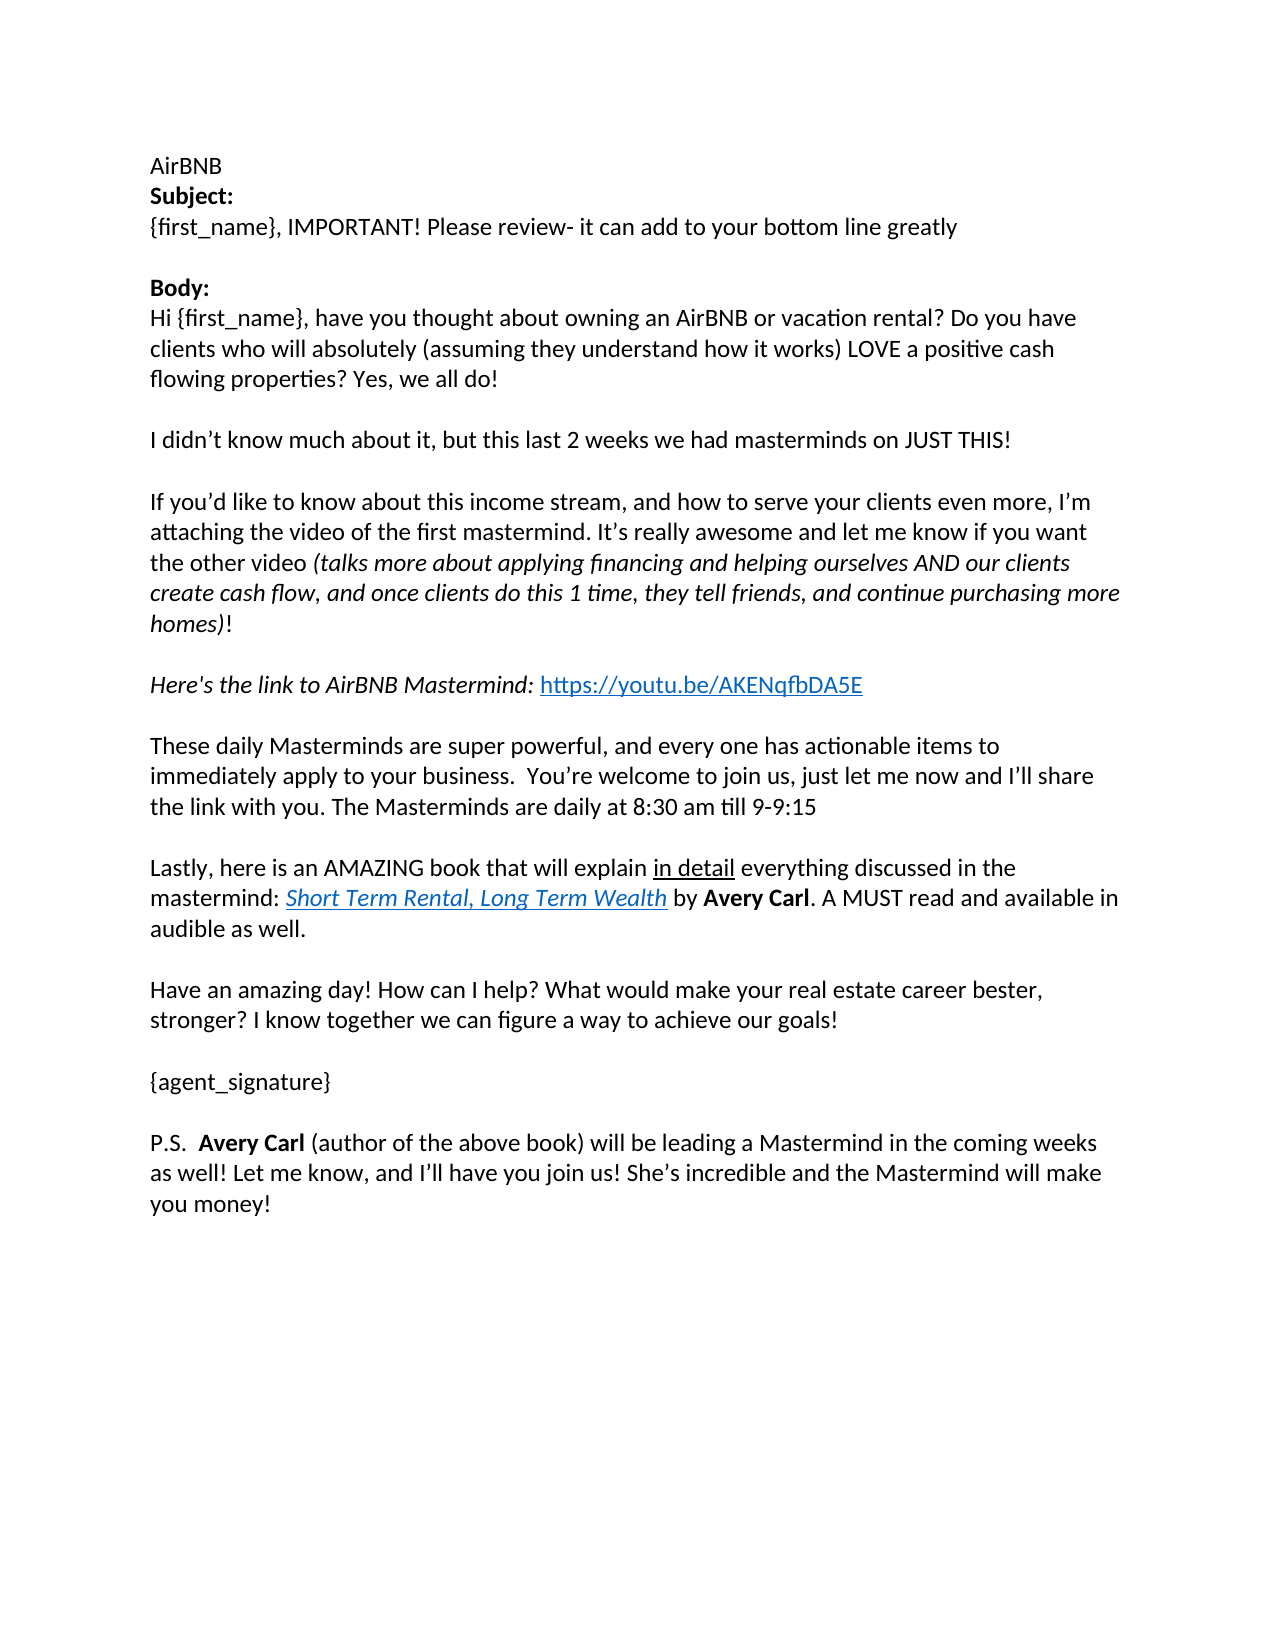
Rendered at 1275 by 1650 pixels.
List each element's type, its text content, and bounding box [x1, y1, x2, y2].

text If you’d like to know about this income stream, and how to serve your clients even more, I’m attaching the video of the first mastermind. It’s really awesome and let me know if you want the other video (talks more about applying financing and helping ourselves AND our clients create cash flow, and once clients do this 1 time, they tell friends, and continue purchasing more homes)! [150, 486, 1125, 638]
text {first_name}, IMPORTANT! Please review- it can add to your bottom line greatly [150, 211, 1125, 242]
text P.S. Avery Carl (author of the above book) will be leading a Mastermind in the coming weeks as well! Let me know, and I’ll have you join us! She’s incredible and the Mastermind will make you money! [150, 1127, 1125, 1218]
text Lastly, here is an AMAZING book that will explain in detail everything discussed in the mastermind: Short Term Rental, Long Term Wealth by Avery Carl. A MUST read and available in audible as well. [150, 852, 1125, 943]
text {agent_signature} [150, 1066, 1125, 1096]
text Here's the link to AirBNB Mastermind: https://youtu.be/AKENqfbDA5E [150, 669, 1125, 699]
text Subject: [150, 181, 1125, 211]
text Have an amazing day! How can I help? What would make your real estate career bester, stronger? I know together we can figure a way to achieve our goals! [150, 974, 1125, 1035]
text AirBNB [150, 150, 1125, 181]
text I didn’t know much about it, but this last 2 weeks we had masterminds on JUST THIS! [150, 425, 1125, 455]
text Body: [150, 272, 1125, 303]
text These daily Masterminds are super powerful, and every one has actionable items to immediately apply to your business. You’re welcome to join us, just let me now and I’ll share the link with you. The Masterminds are daily at 8:30 am till 9-9:15 [150, 730, 1125, 821]
text Hi {first_name}, have you thought about owning an AirBNB or vacation rental? Do you have clients who will absolutely (assuming they understand how it works) LOVE a positive cash flowing properties? Yes, we all do! [150, 303, 1125, 394]
